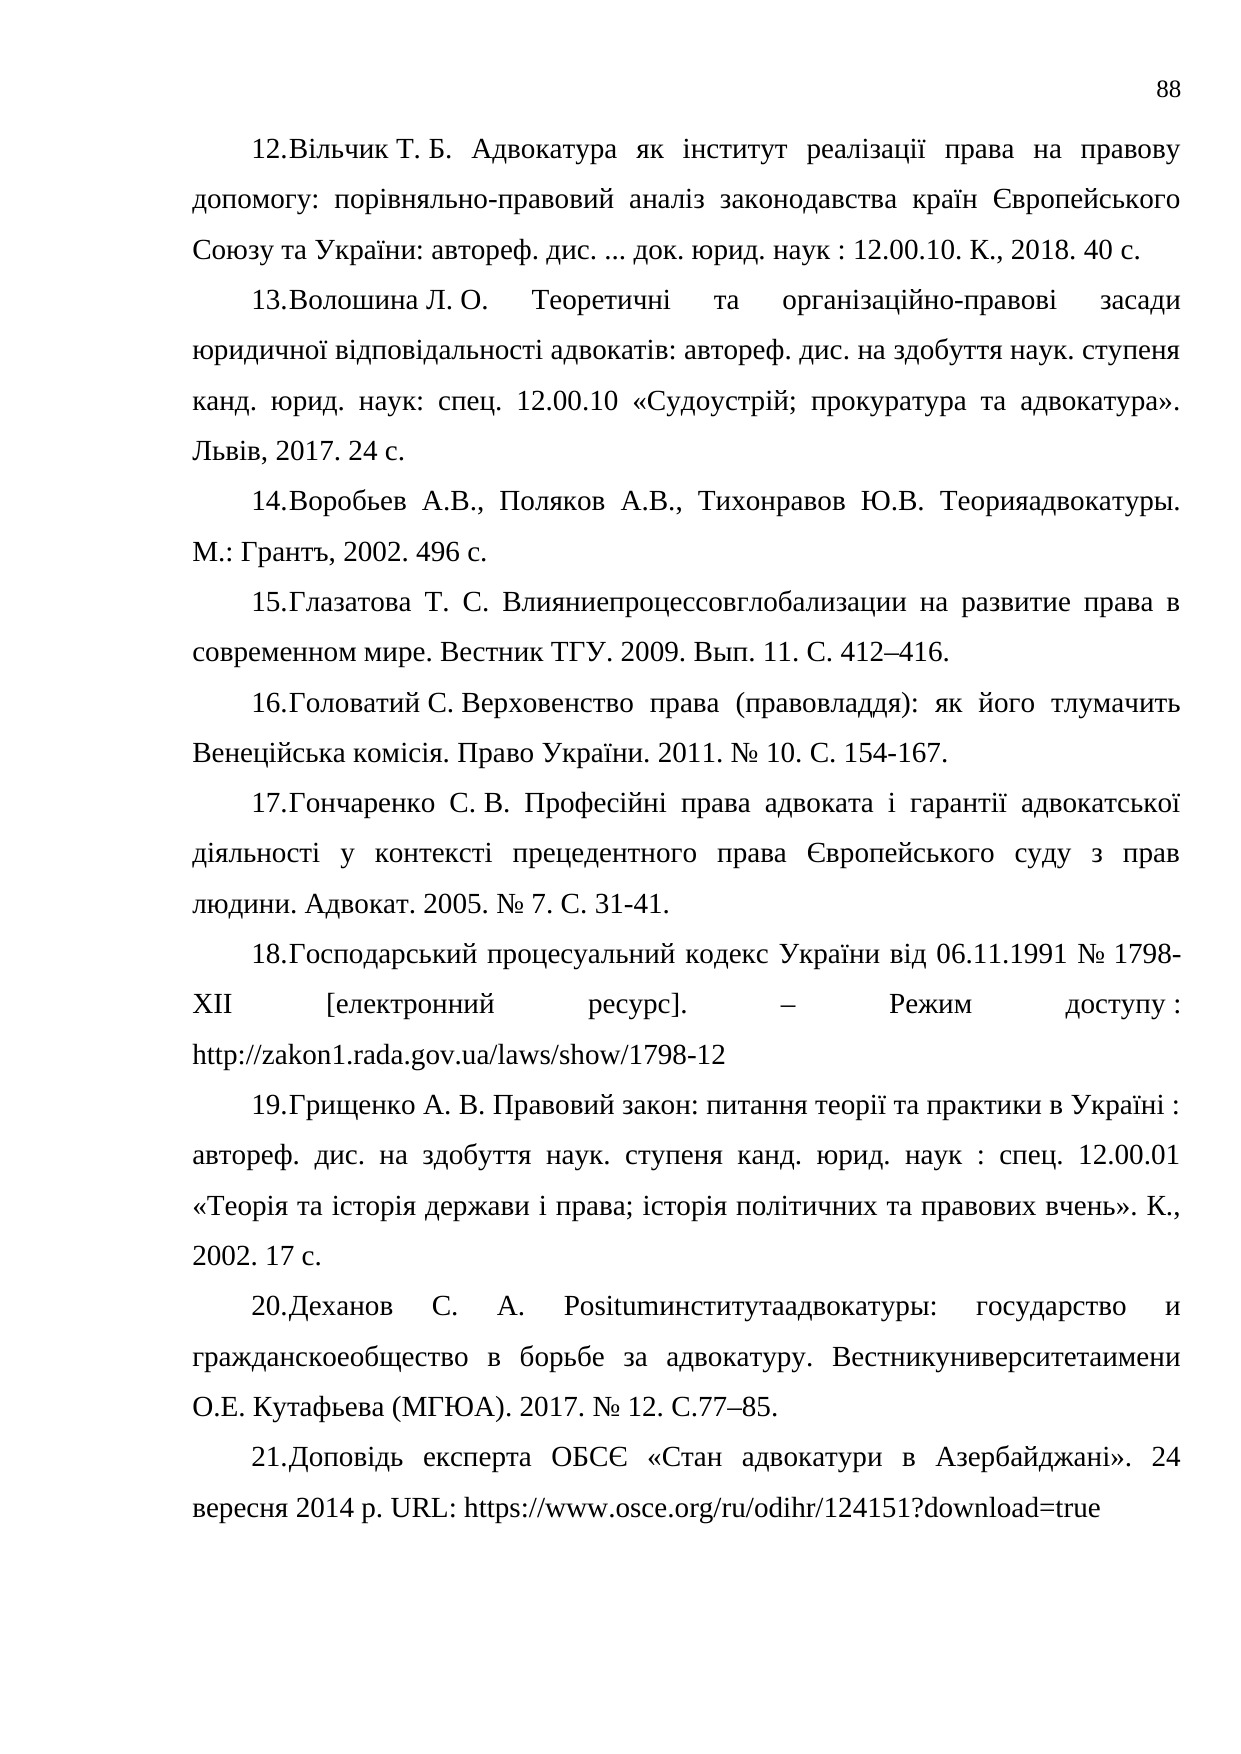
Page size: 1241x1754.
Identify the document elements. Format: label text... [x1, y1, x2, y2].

list Грищенко А. В. Правовий закон: питання теорії та практики в Україні : автореф. дис. на здобуття наук. ступеня канд. юрид. наук : спец. 12.00.01 «Теорія та історія держави і права; історія політичних та правових вчень». К., 2002. 17 с. [192, 1087, 1181, 1272]
list Глазатова Т. С. Влияниепроцессовглобализации на развитие права в современном мире. Вестник ТГУ. 2009. Вып. 11. С. 412–416. [192, 584, 1181, 668]
list Воробьев А.В., Поляков А.В., Тихонравов Ю.В. Теорияадвокатуры. М.: Грантъ, 2002. 496 с. [192, 483, 1181, 567]
list Деханов С. А. Positumинститутаадвокатуры: государство и гражданскоеобщество в борьбе за адвокатуру. Вестникуниверситетаимени О.Е. Кутафьева (МГЮА). 2017. № 12. С.77–85. [192, 1288, 1181, 1423]
list Волошина Л. О. Теоретичні та організаційно-правові засади юридичної відповідальності адвокатів: автореф. дис. на здобуття наук. ступеня канд. юрид. наук: спец. 12.00.10 «Судоустрій; прокуратура та адвокатура». Львів, 2017. 24 c. [192, 282, 1181, 467]
list Вільчик Т. Б. Адвокатура як інститут реалізації права на правову допомогу: порівняльно-правовий аналіз законодавства країн Європейського Союзу та України: автореф. дис. ... док. юрид. наук : 12.00.10. К., 2018. 40 с. [192, 131, 1181, 265]
list Гончаренко С. В. Професійні права адвоката і гарантії адвокатської діяльності у контексті прецедентного права Європейського суду з прав людини. Адвокат. 2005. № 7. С. 31-41. [192, 785, 1181, 919]
list Головатий С. Верховенство права (правовладдя): як його тлумачить Венеційська комісія. Право України. 2011. № 10. С. 154-167. [192, 685, 1181, 768]
list Господарський процесуальний кодекс України від 06.11.1991 № 1798-XII [електронний ресурс]. – Режим доступу : http://zakon1.rada.gov.ua/laws/show/1798-12 [192, 936, 1181, 1070]
list Доповідь експерта ОБСЄ «Стан адвокатури в Азербайджані». 24 вересня 2014 р. URL: https://www.osce.org/ru/odihr/124151?download=true [192, 1439, 1181, 1523]
